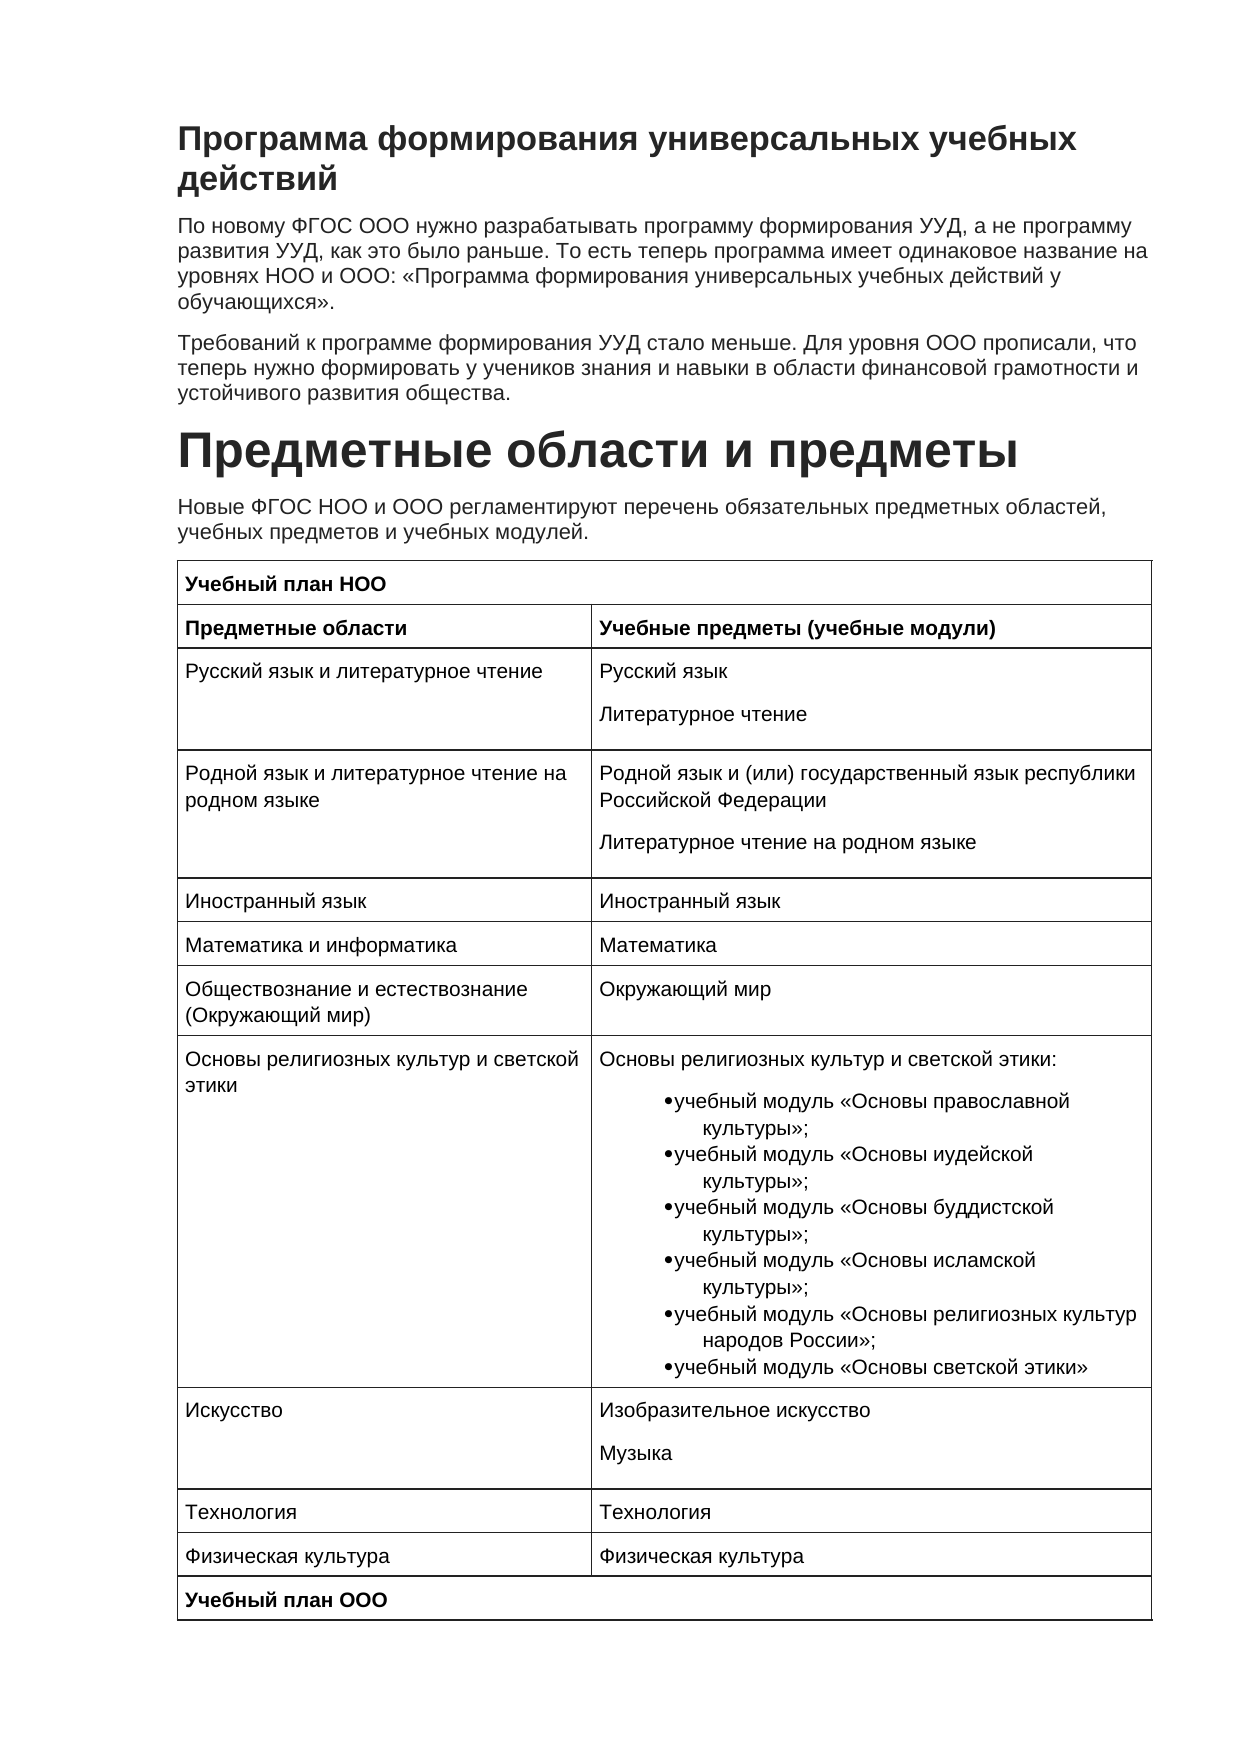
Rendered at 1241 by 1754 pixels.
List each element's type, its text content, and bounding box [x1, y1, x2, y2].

table_cell Математика [592, 922, 1151, 964]
table_cell Технология [178, 1490, 591, 1532]
table_cell Изобразительное искусство Музыка [592, 1388, 1151, 1488]
table_cell Родной язык и (или) государственный язык республики Российской Федерации Литературное чтение на родном языке [592, 751, 1151, 877]
table_cell Искусство [178, 1388, 591, 1488]
text Предметные области и предметы [177, 421, 1152, 478]
table_cell Основы религиозных культур и светской этики: учебный модуль «Основы православной культуры»; учебный модуль «Основы иудейской культуры»; учебный модуль «Основы буддистской культуры»; учебный модуль «Основы исламской культуры»; учебный модуль «Основы религиозных культур народов России»; учебный модуль «Основы светской этики» [592, 1036, 1151, 1386]
table_cell Родной язык и литературное чтение на родном языке [178, 751, 591, 877]
text Программа формирования универсальных учебных действий [177, 118, 1152, 197]
table_cell Иностранный язык [592, 879, 1151, 921]
table_cell Учебный план ООО [178, 1577, 1151, 1619]
table_cell Предметные области [178, 605, 591, 647]
table_cell Иностранный язык [178, 879, 591, 921]
table_cell Окружающий мир [592, 966, 1151, 1035]
table_cell Русский язык и литературное чтение [178, 649, 591, 749]
text По новому ФГОС ООО нужно разрабатывать программу формирования УУД, а не программу развития УУД, как это было раньше. То есть теперь программа имеет одинаковое название на уровнях НОО и ООО: «Программа формирования универсальных учебных действий у обучающихся». [177, 213, 1152, 314]
text Требований к программе формирования УУД стало меньше. Для уровня ООО прописали, что теперь нужно формировать у учеников знания и навыки в области финансовой грамотности и устойчивого развития общества. [177, 329, 1152, 405]
table_cell Русский язык Литературное чтение [592, 649, 1151, 749]
text Новые ФГОС НОО и ООО регламентируют перечень обязательных предметных областей, учебных предметов и учебных модулей. [177, 494, 1152, 544]
table_cell Обществознание и естествознание (Окружающий мир) [178, 966, 591, 1035]
table_cell Математика и информатика [178, 922, 591, 964]
table_cell Физическая культура [178, 1533, 591, 1575]
table_cell Технология [592, 1490, 1151, 1532]
table_cell Основы религиозных культур и светской этики [178, 1036, 591, 1386]
table_cell Физическая культура [592, 1533, 1151, 1575]
table_cell Учебные предметы (учебные модули) [592, 605, 1151, 647]
table_header Учебный план НОО [178, 561, 1151, 603]
